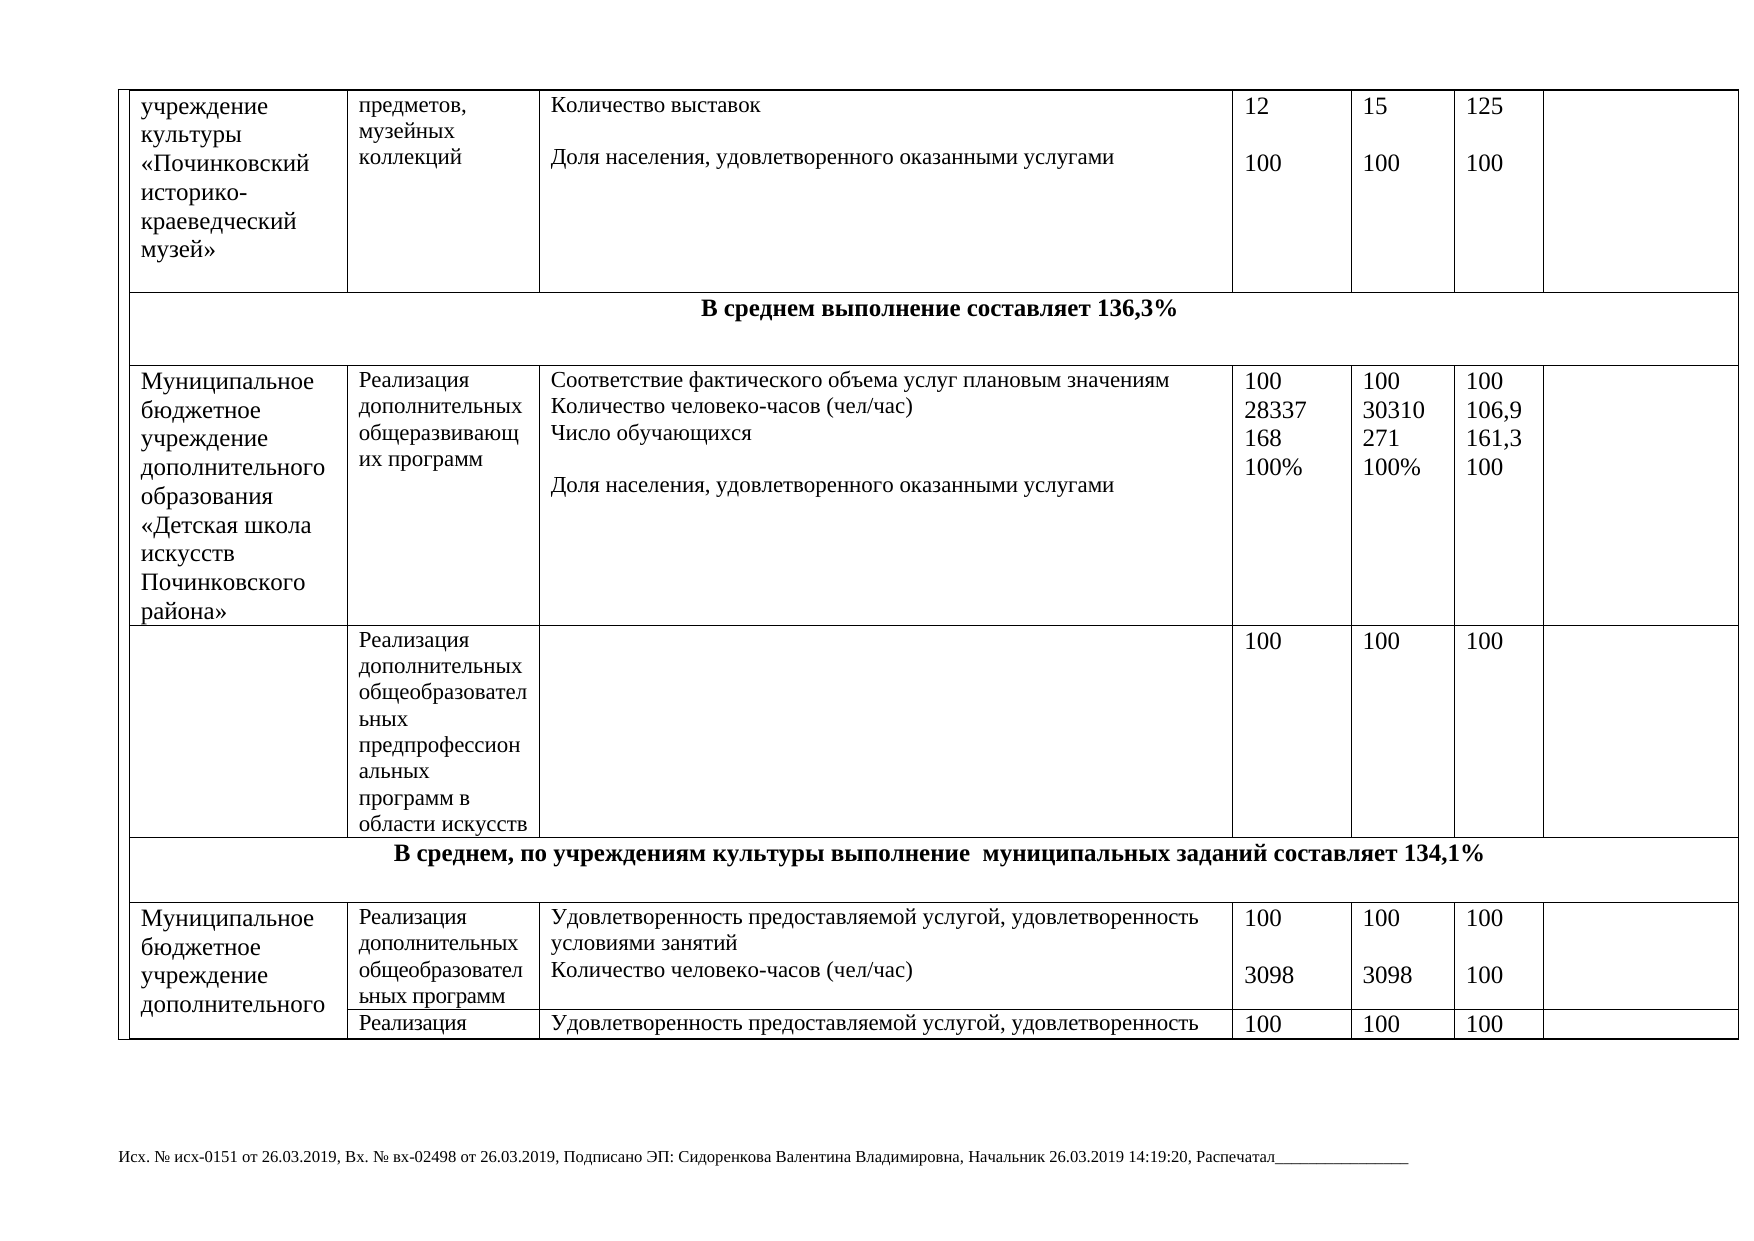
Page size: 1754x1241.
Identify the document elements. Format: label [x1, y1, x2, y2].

table_header [1455, 626, 1543, 837]
table_header [348, 366, 539, 625]
table_header [540, 903, 1232, 1009]
table_header [1455, 903, 1543, 1009]
table_header [130, 293, 1738, 365]
table_header [1233, 1010, 1351, 1038]
table_header [1233, 366, 1351, 625]
table_header [130, 91, 347, 292]
table_header [1352, 903, 1454, 1009]
table_header [1455, 91, 1543, 292]
table_header [1352, 626, 1454, 837]
table_header [130, 366, 347, 625]
table_header [1544, 626, 1738, 837]
table_header [540, 1010, 1232, 1038]
table_header [130, 903, 347, 1038]
table_header [130, 626, 347, 837]
table_header [1544, 1010, 1738, 1038]
table_header [348, 1010, 539, 1038]
table_header [1352, 366, 1454, 625]
table_header [348, 91, 539, 292]
table_header [1544, 91, 1738, 292]
table_header [1544, 903, 1738, 1009]
table_header [1455, 366, 1543, 625]
table_header [1544, 366, 1738, 625]
table_header [1455, 1010, 1543, 1038]
table_header [1233, 91, 1351, 292]
table_header [540, 366, 1232, 625]
table_header [348, 626, 539, 837]
table_header [130, 838, 1738, 902]
table_header [1233, 903, 1351, 1009]
table_header [119, 90, 129, 1039]
table_header [540, 91, 1232, 292]
table_header [348, 903, 539, 1009]
table_header [1352, 91, 1454, 292]
table_header [540, 626, 1232, 837]
table_header [1352, 1010, 1454, 1038]
table_header [1233, 626, 1351, 837]
